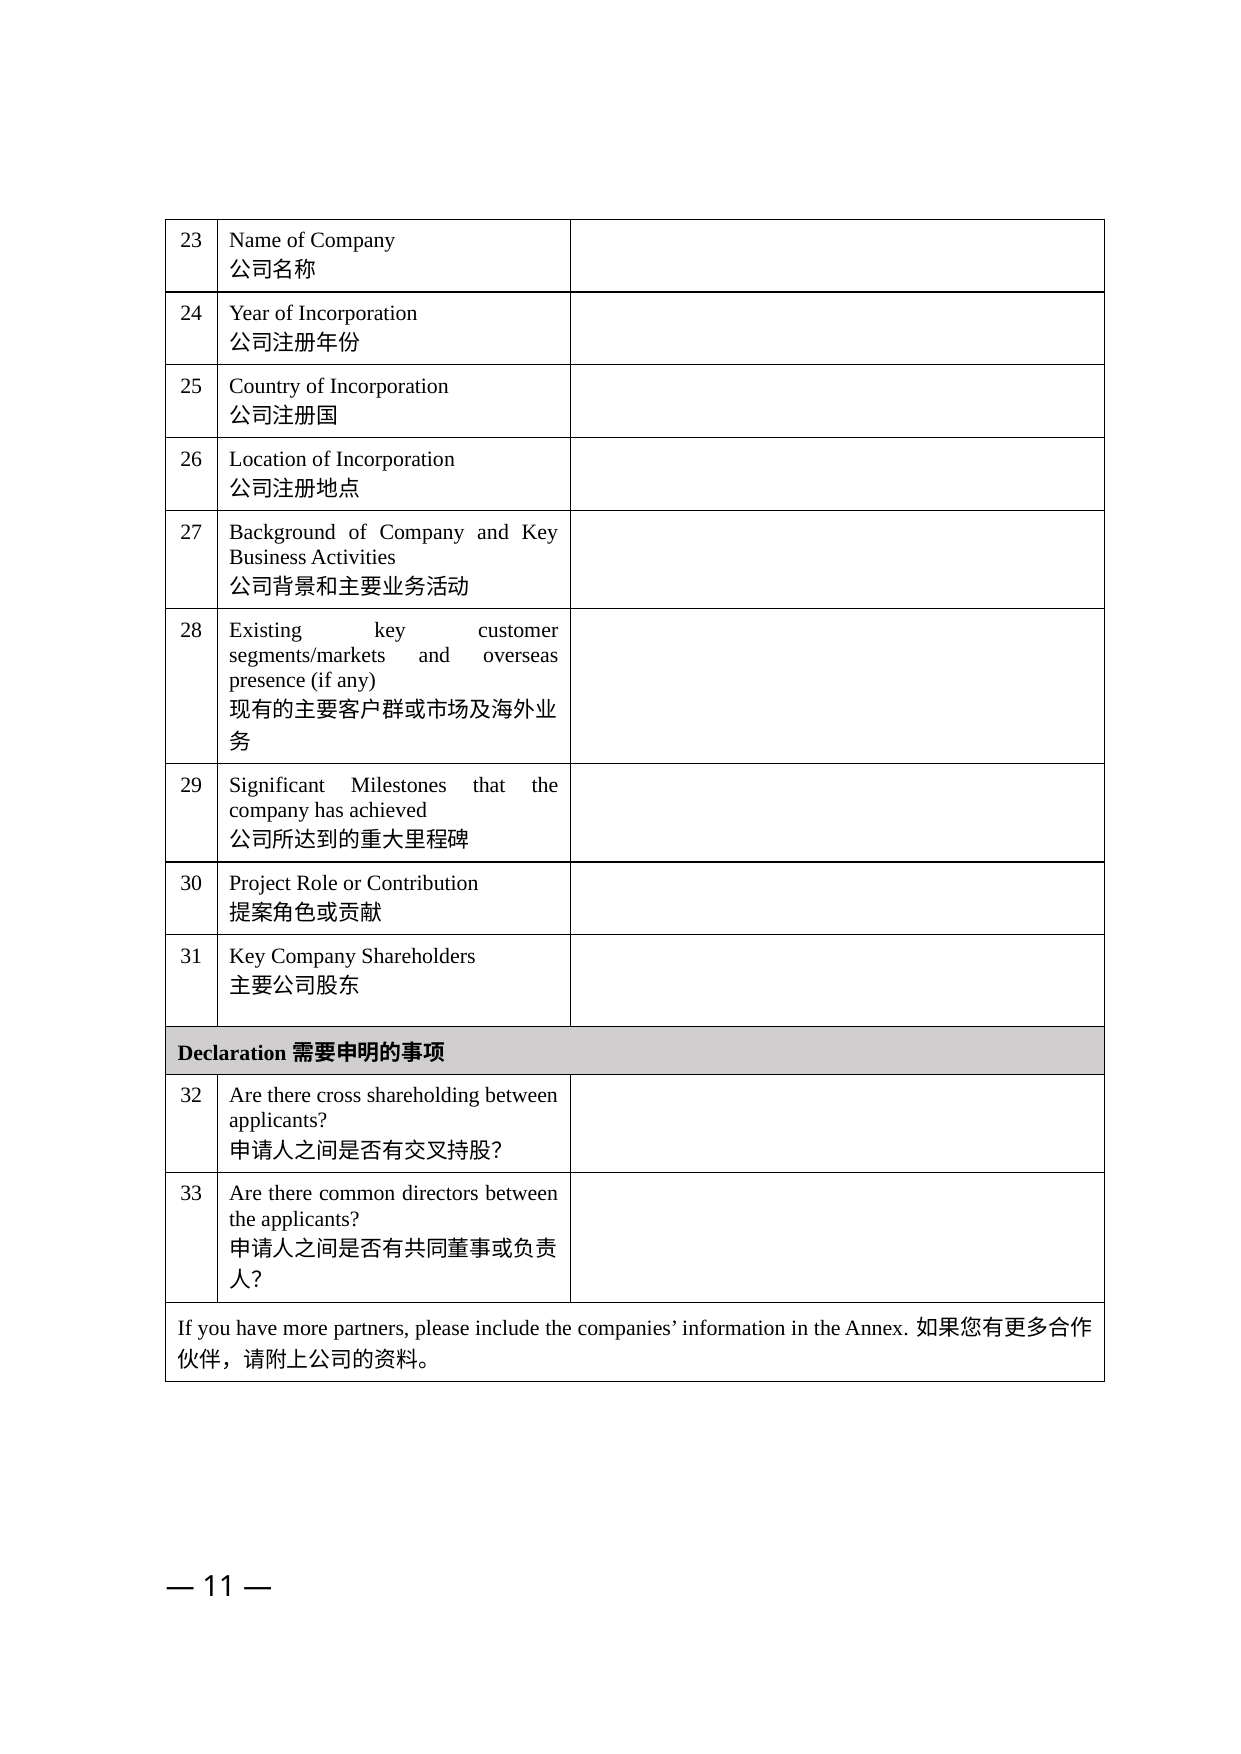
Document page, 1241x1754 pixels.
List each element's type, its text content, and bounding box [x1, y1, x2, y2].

table_cell [571, 293, 1104, 364]
table_cell [571, 609, 1104, 763]
table_cell 31 [166, 935, 217, 1026]
table_cell 24 [166, 293, 217, 364]
table_cell [571, 365, 1104, 437]
table_cell Country of Incorporation 公司注册国 [218, 365, 570, 437]
table_cell 28 [166, 609, 217, 763]
table_cell Background of Company and Key Business Activities 公司背景和主要业务活动 [218, 511, 570, 608]
table_cell Existing key customer segments/markets and overseas presence (if any) 现有的主要客户群或市场及海外业务 [218, 609, 570, 763]
table_cell 29 [166, 764, 217, 861]
table_cell [571, 220, 1104, 291]
table_cell If you have more partners, please include the companies’ information in the Annex. 如果您有更多合作伙伴，请附上公司的资料。 [166, 1303, 1104, 1381]
table_cell Name of Company 公司名称 [218, 220, 570, 291]
table_cell 30 [166, 863, 217, 934]
table_cell 25 [166, 365, 217, 437]
table_cell [571, 863, 1104, 934]
table_cell 27 [166, 511, 217, 608]
table_cell Location of Incorporation 公司注册地点 [218, 438, 570, 510]
table_cell [571, 438, 1104, 510]
table_cell Key Company Shareholders 主要公司股东 [218, 935, 570, 1026]
table_cell Significant Milestones that the company has achieved 公司所达到的重大里程碑 [218, 764, 570, 861]
table_cell [571, 511, 1104, 608]
table_cell [571, 1173, 1104, 1302]
table_cell Declaration 需要申明的事项 [166, 1027, 1104, 1074]
table_cell 26 [166, 438, 217, 510]
table_cell 32 [166, 1075, 217, 1172]
table_cell 23 [166, 220, 217, 291]
table_cell [571, 764, 1104, 861]
table_cell [571, 935, 1104, 1026]
table_cell Are there cross shareholding between applicants? 申请人之间是否有交叉持股？ [218, 1075, 570, 1172]
table_cell [571, 1075, 1104, 1172]
table_cell 33 [166, 1173, 217, 1302]
table_cell Year of Incorporation 公司注册年份 [218, 293, 570, 364]
table_cell Project Role or Contribution 提案角色或贡献 [218, 863, 570, 934]
table_cell Are there common directors between the applicants? 申请人之间是否有共同董事或负责人？ [218, 1173, 570, 1302]
